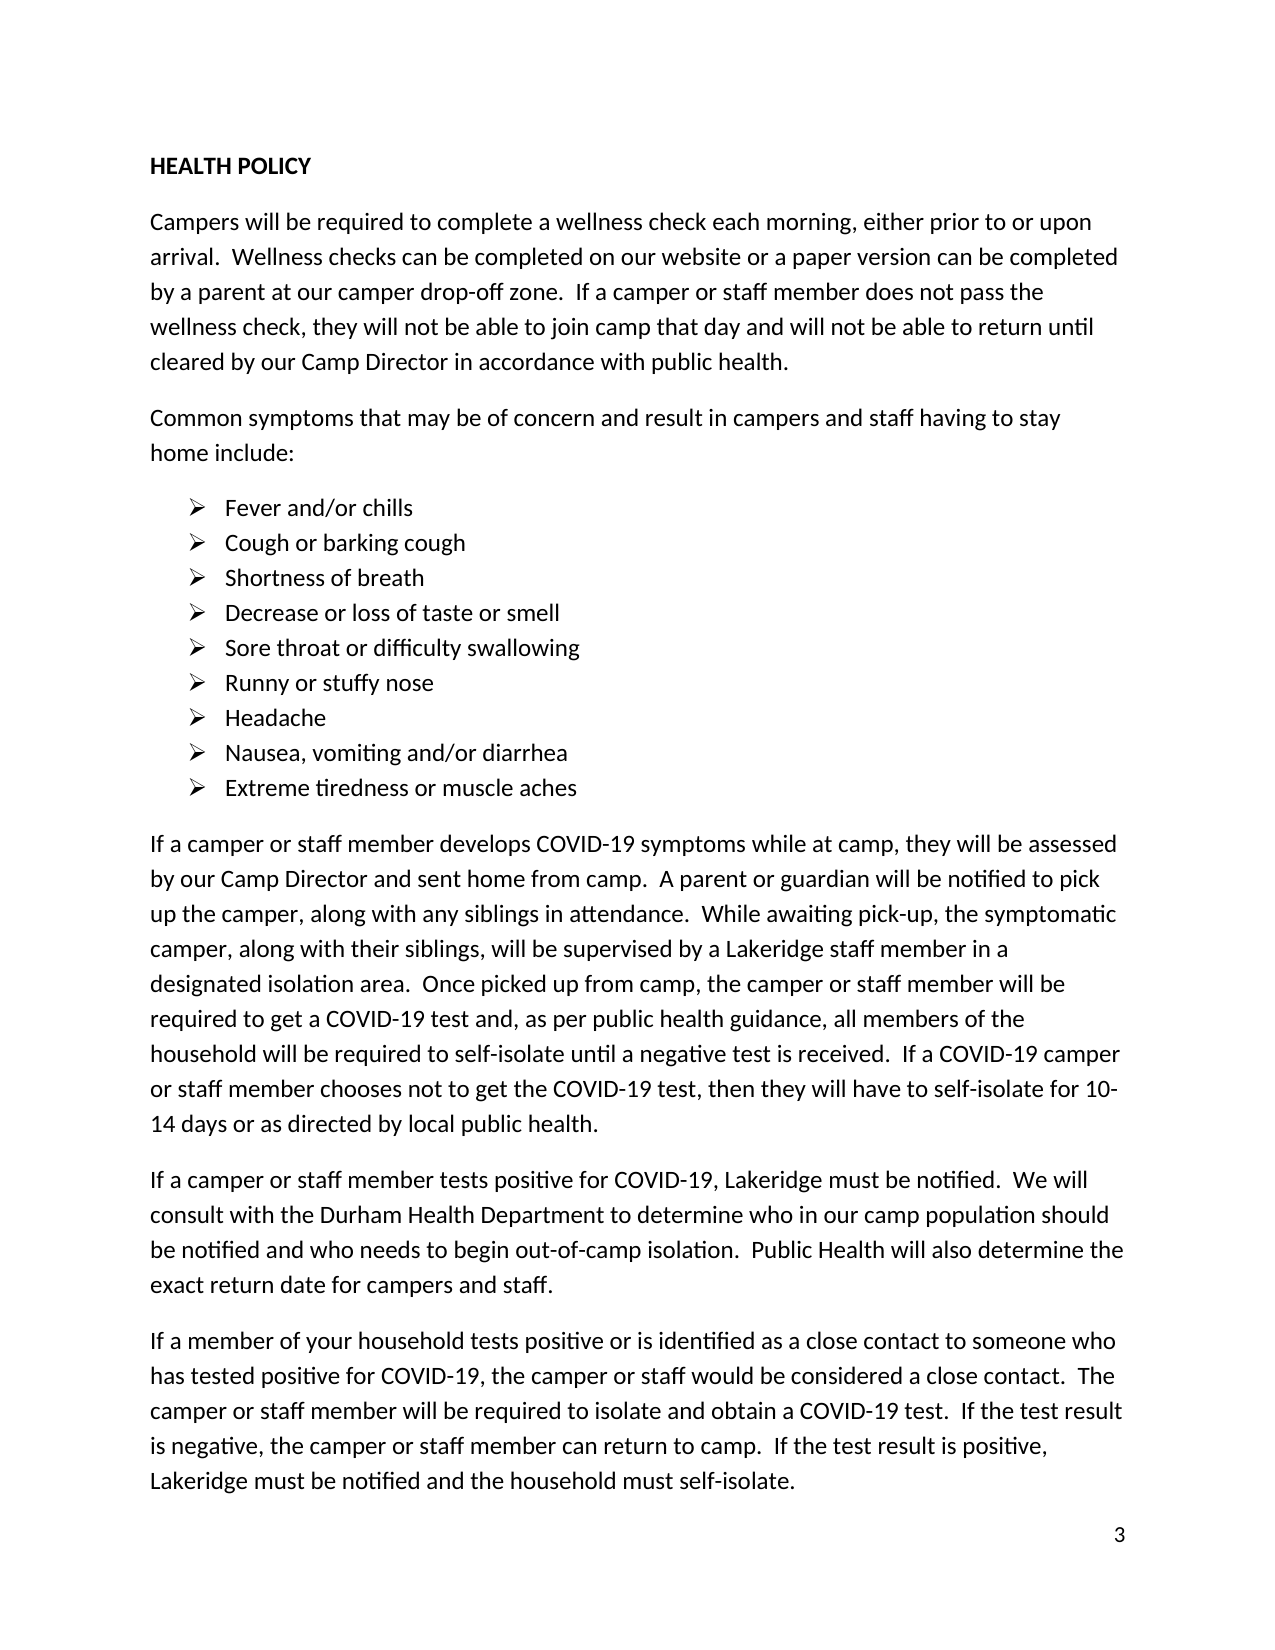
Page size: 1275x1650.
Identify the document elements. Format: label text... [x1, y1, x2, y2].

text Campers will be required to complete a wellness check each morning, either prior to or upon arrival. Wellness checks can be completed on our website or a paper version can be completed by a parent at our camper drop-off zone. If a camper or staff member does not pass the wellness check, they will not be able to join camp that day and will not be able to return until cleared by our Camp Director in accordance with public health. [150, 206, 1125, 376]
text If a camper or staff member develops COVID-19 symptoms while at camp, they will be assessed by our Camp Director and sent home from camp. A parent or guardian will be notified to pick up the camper, along with any siblings in attendance. While awaiting pick-up, the symptomatic camper, along with their siblings, will be supervised by a Lakeridge staff member in a designated isolation area. Once picked up from camp, the camper or staff member will be required to get a COVID-19 test and, as per public health guidance, all members of the household will be required to self-isolate until a negative test is received. If a COVID-19 camper or staff member chooses not to get the COVID-19 test, then they will have to self-isolate for 10-14 days or as directed by local public health. [150, 828, 1125, 1139]
list Runny or stuffy nose [187, 667, 1125, 698]
list Headache [187, 702, 1125, 733]
list Shortness of breath [187, 562, 1125, 593]
list Fever and/or chills [187, 492, 1125, 523]
text HEALTH POLICY [150, 150, 1125, 181]
text If a member of your household tests positive or is identified as a close contact to someone who has tested positive for COVID-19, the camper or staff would be considered a close contact. The camper or staff member will be required to isolate and obtain a COVID-19 test. If the test result is negative, the camper or staff member can return to camp. If the test result is positive, Lakeridge must be notified and the household must self-isolate. [150, 1325, 1125, 1496]
text If a camper or staff member tests positive for COVID-19, Lakeridge must be notified. We will consult with the Durham Health Department to determine who in our camp population should be notified and who needs to begin out-of-camp isolation. Public Health will also determine the exact return date for campers and staff. [150, 1164, 1125, 1300]
list Cough or barking cough [187, 527, 1125, 558]
list Nausea, vomiting and/or diarrhea [187, 737, 1125, 768]
list Extreme tiredness or muscle aches [187, 772, 1125, 803]
text Common symptoms that may be of concern and result in campers and staff having to stay home include: [150, 402, 1125, 467]
list Sore throat or difficulty swallowing [187, 632, 1125, 663]
list Decrease or loss of taste or smell [187, 597, 1125, 628]
